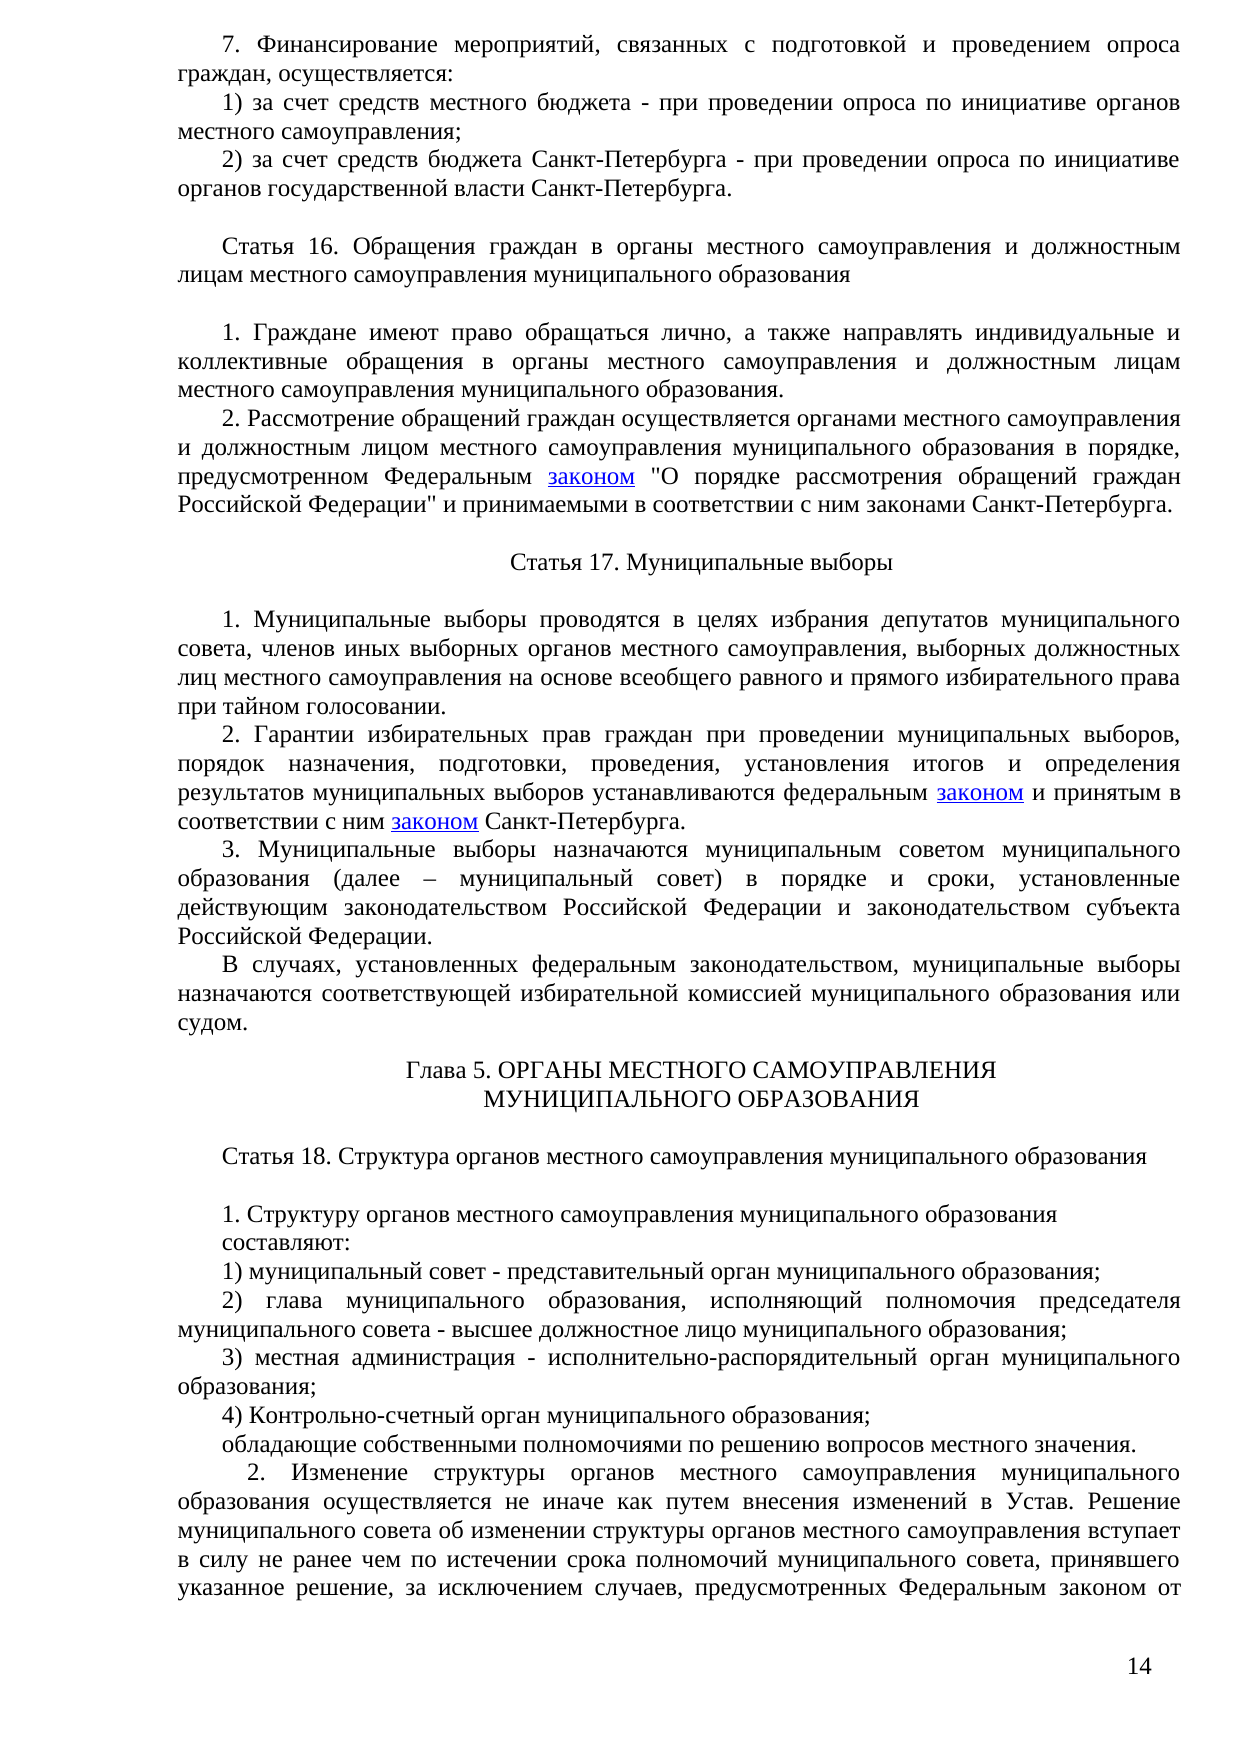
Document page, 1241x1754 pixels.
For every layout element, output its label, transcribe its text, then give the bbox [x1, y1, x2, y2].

text 2) глава муниципального образования, исполняющий полномочия председателя муниципального совета - высшее должностное лицо муниципального образования; [177, 1285, 1181, 1342]
text Глава 5. ОРГАНЫ МЕСТНОГО САМОУПРАВЛЕНИЯ [177, 1055, 1181, 1084]
text 4) Контрольно-счетный орган муниципального образования; [177, 1400, 1181, 1429]
text Статья 16. Обращения граждан в органы местного самоуправления и должностным лицам местного самоуправления муниципального образования [177, 231, 1181, 288]
text Статья 18. Структура органов местного самоуправления муниципального образования [177, 1141, 1181, 1170]
text 1. Муниципальные выборы проводятся в целях избрания депутатов муниципального совета, членов иных выборных органов местного самоуправления, выборных должностных лиц местного самоуправления на основе всеобщего равного и прямого избирательного права при тайном голосовании. [177, 604, 1181, 719]
text 1. Структуру органов местного самоуправления муниципального образования [177, 1199, 1181, 1227]
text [177, 1457, 1181, 1601]
text 3) местная администрация - исполнительно-распорядительный орган муниципального образования; [177, 1342, 1181, 1400]
text 7. Финансирование мероприятий, связанных с подготовкой и проведением опроса граждан, осуществляется: [177, 29, 1181, 87]
text 2. Рассмотрение обращений граждан осуществляется органами местного самоуправления и должностным лицом местного самоуправления муниципального образования в порядке, предусмотренном Федеральным законом "О порядке рассмотрения обращений граждан Российской Федерации" и принимаемыми в соответствии с ним законами Санкт-Петербурга. [177, 403, 1181, 518]
text 1) муниципальный совет - представительный орган муниципального образования; [177, 1256, 1181, 1285]
text 1. Граждане имеют право обращаться лично, а также направлять индивидуальные и коллективные обращения в органы местного самоуправления и должностным лицам местного самоуправления муниципального образования. [177, 317, 1181, 403]
text 3. Муниципальные выборы назначаются муниципальным советом муниципального образования (далее – муниципальный совет) в порядке и сроки, установленные действующим законодательством Российской Федерации и законодательством субъекта Российской Федерации. [177, 834, 1181, 949]
text Статья 17. Муниципальные выборы [177, 547, 1181, 576]
text 2) за счет средств бюджета Санкт-Петербурга - при проведении опроса по инициативе органов государственной власти Санкт-Петербурга. [177, 144, 1181, 202]
text составляют: [177, 1227, 1181, 1256]
text 1) за счет средств местного бюджета - при проведении опроса по инициативе органов местного самоуправления; [177, 87, 1181, 144]
title 2. Гарантии избирательных прав граждан при проведении муниципальных выборов, порядок назначения, подготовки, проведения, установления итогов и определения результатов муниципальных выборов устанавливаются федеральным законом и принятым в соответствии с ним законом Санкт-Петербурга. [177, 719, 1181, 834]
text обладающие собственными полномочиями по решению вопросов местного значения. [177, 1429, 1181, 1457]
text МУНИЦИПАЛЬНОГО ОБРАЗОВАНИЯ [177, 1084, 1181, 1112]
text В случаях, установленных федеральным законодательством, муниципальные выборы назначаются соответствующей избирательной комиссией муниципального образования или судом. [177, 949, 1181, 1036]
